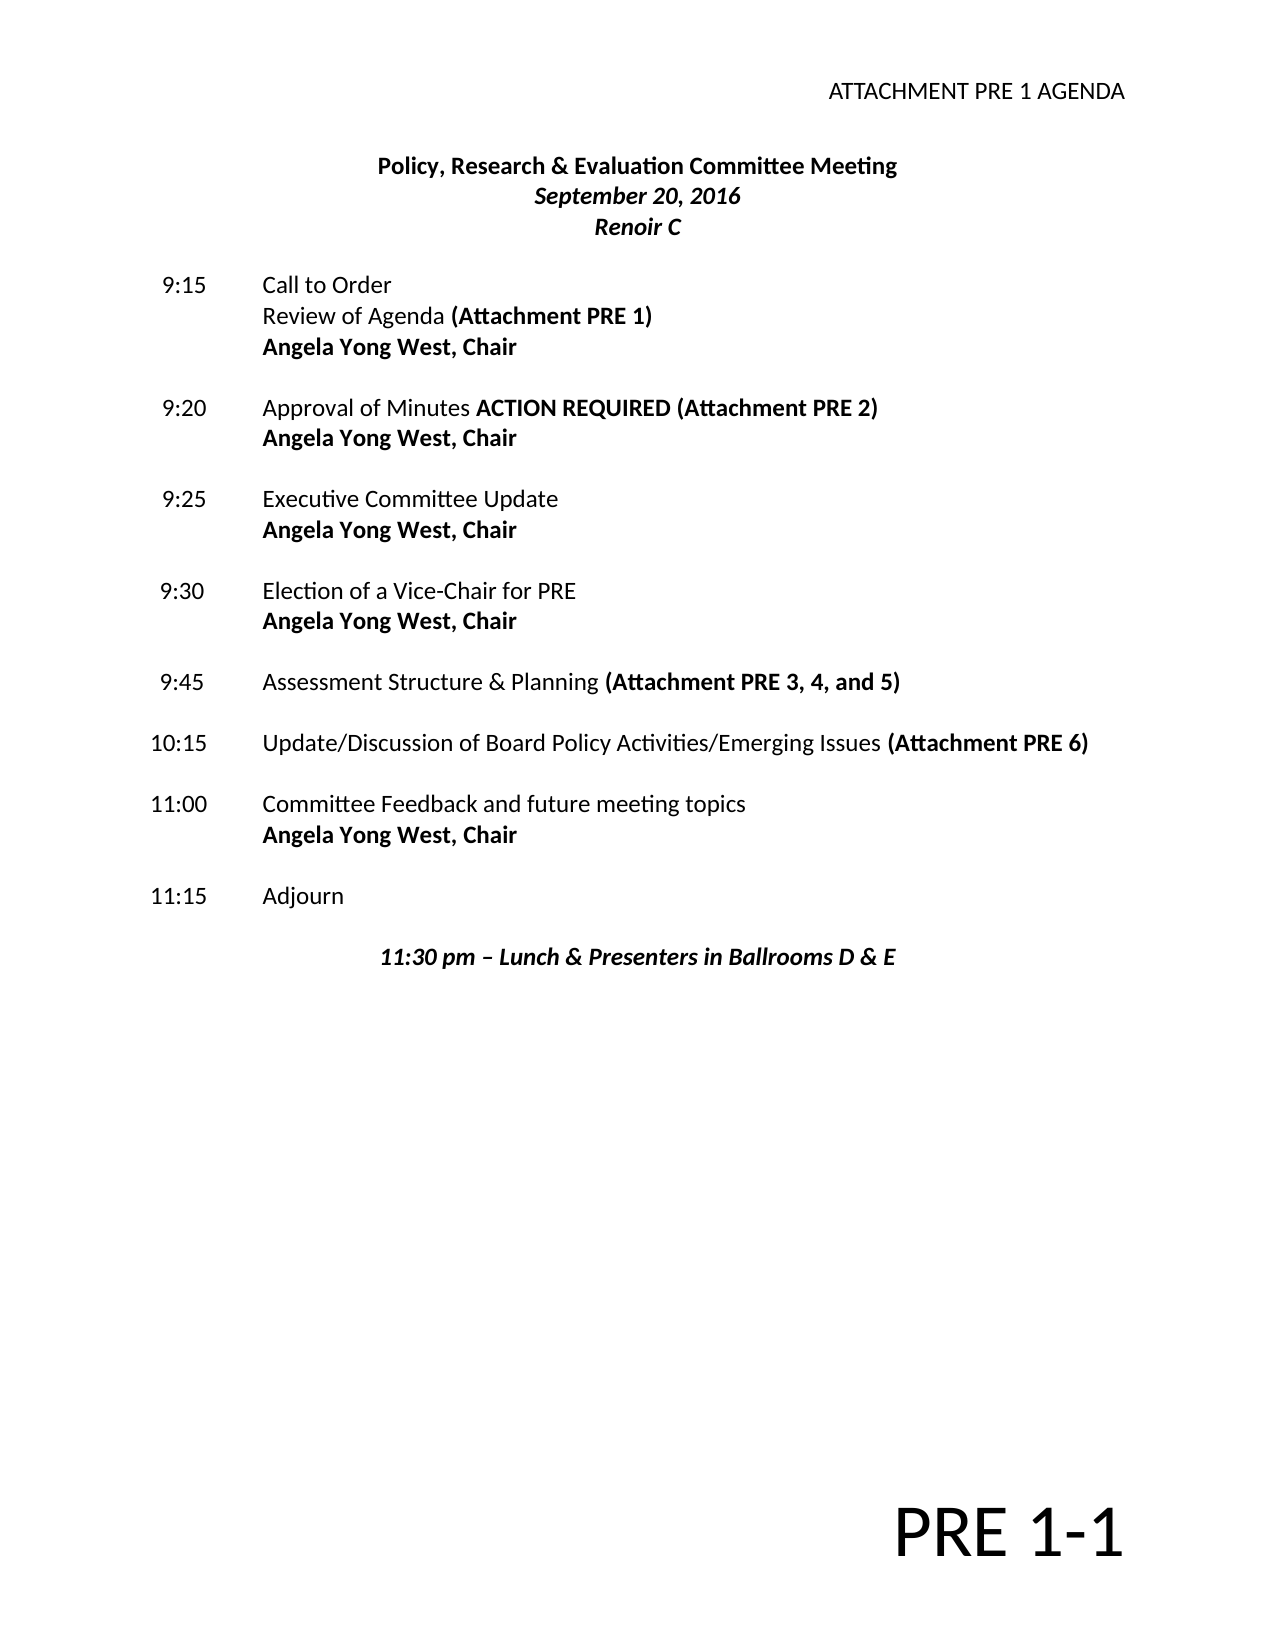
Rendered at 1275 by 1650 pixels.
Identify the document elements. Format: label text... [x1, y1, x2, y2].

text 9:15 Call to Order [150, 269, 1125, 300]
text 11:15 Adjourn [150, 880, 1125, 911]
text 9:45 Assessment Structure & Planning (Attachment PRE 3, 4, and 5) [159, 666, 1125, 697]
text 10:15 Update/Discussion of Board Policy Activities/Emerging Issues (Attachment PRE 6) [150, 727, 1125, 758]
text Review of Agenda (Attachment PRE 1) [150, 300, 1125, 331]
text 9:30 Election of a Vice-Chair for PRE [159, 575, 1125, 605]
text 9:25 Executive Committee Update [150, 483, 1125, 514]
text Angela Yong West, Chair [150, 331, 1125, 361]
text Angela Yong West, Chair [262, 605, 1125, 636]
text 11:30 pm – Lunch & Presenters in Ballrooms D & E [150, 941, 1125, 972]
text September 20, 2016 [150, 181, 1125, 211]
text Angela Yong West, Chair [262, 514, 1125, 544]
text Angela Yong West, Chair [150, 422, 1125, 453]
text Angela Yong West, Chair [150, 819, 1125, 849]
text 9:20 Approval of Minutes ACTION REQUIRED (Attachment PRE 2) [150, 392, 1125, 422]
text Renoir C [150, 211, 1125, 242]
title 11:00 Committee Feedback and future meeting topics [150, 788, 1125, 819]
text Policy, Research & Evaluation Committee Meeting [150, 150, 1125, 181]
